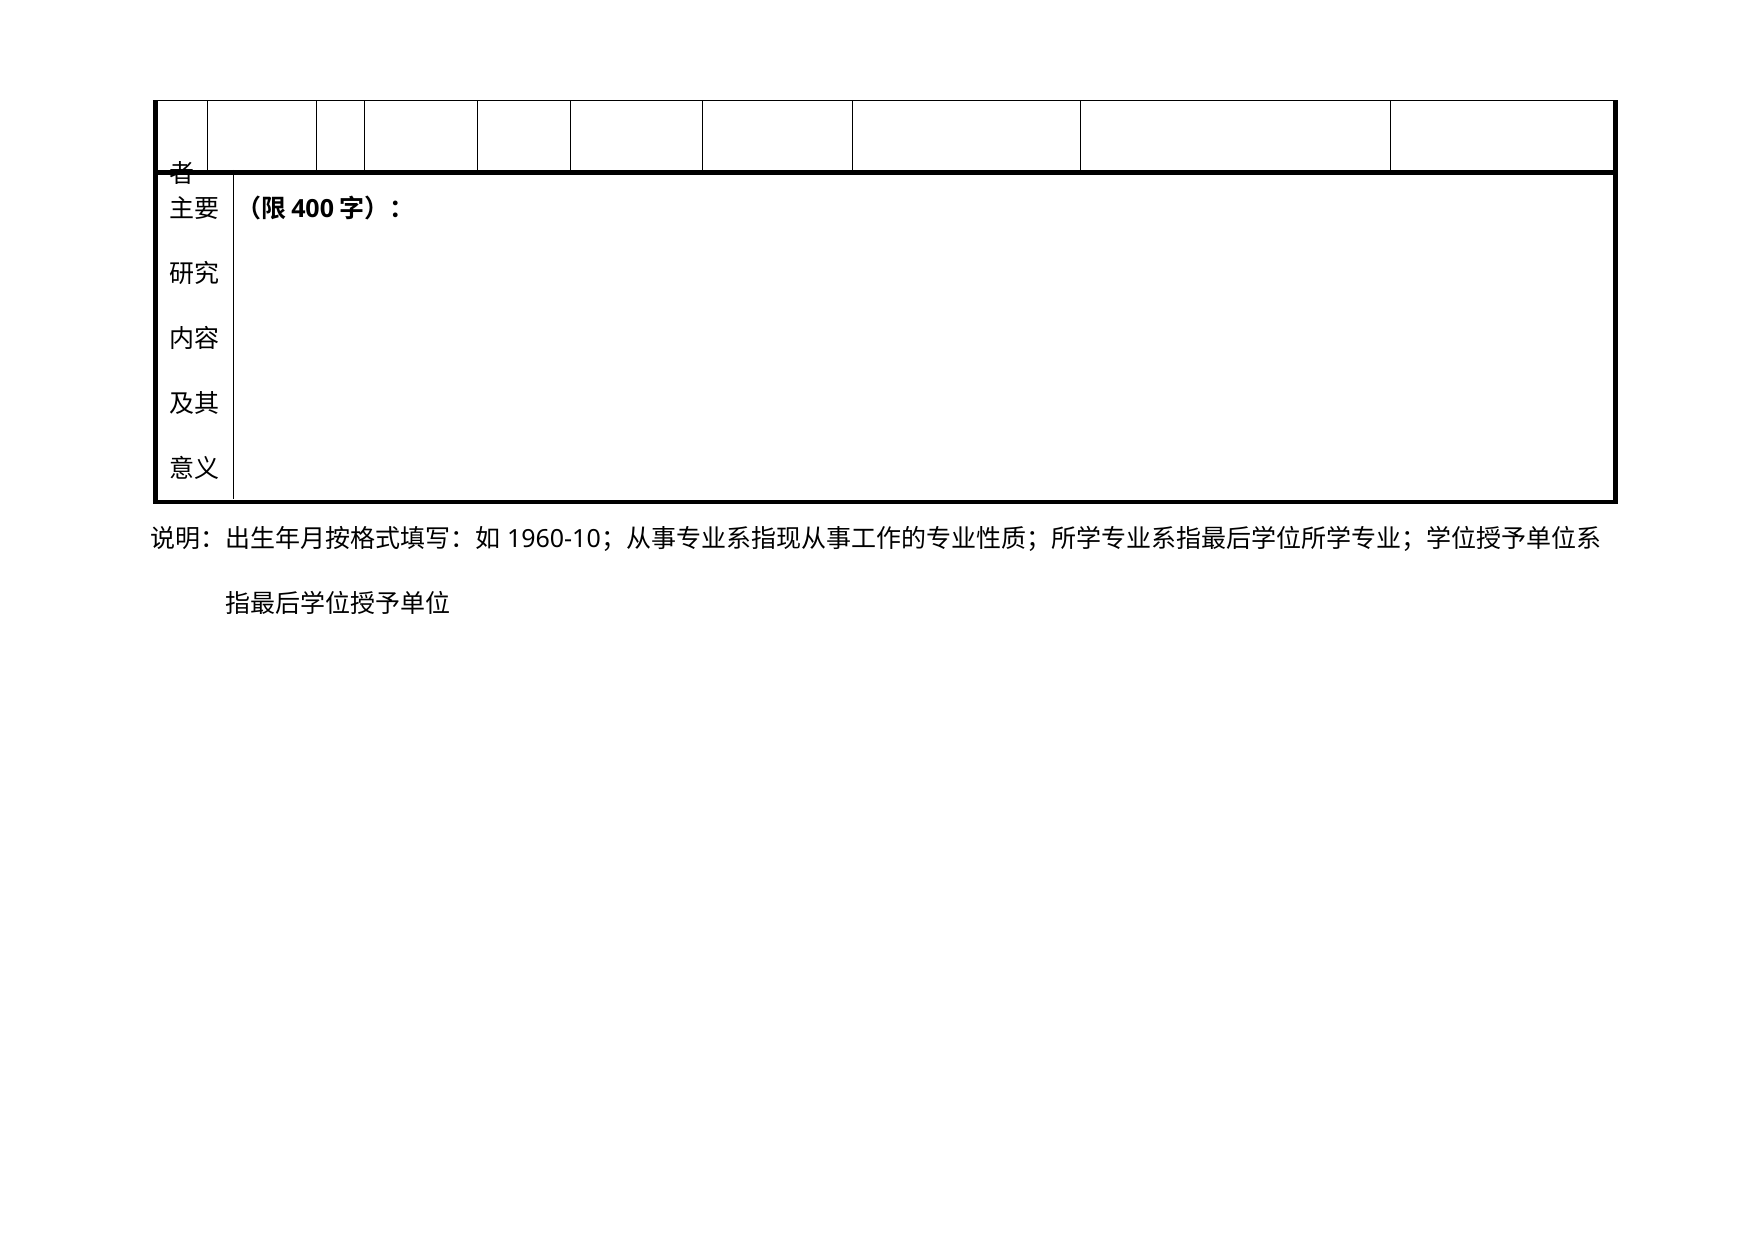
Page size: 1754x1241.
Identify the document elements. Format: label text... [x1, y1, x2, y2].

table_cell [1391, 101, 1613, 170]
table_cell [365, 101, 477, 170]
table_cell 主要研究内容及其意义 [158, 175, 233, 499]
table_cell [853, 101, 1080, 170]
table_cell （限400字）： [234, 175, 1613, 499]
table_cell [317, 101, 364, 170]
table_cell [571, 101, 702, 170]
table_cell [1081, 101, 1390, 170]
table_cell [208, 101, 316, 170]
text 说明：出生年月按格式填写：如 1960-10；从事专业系指现从事工作的专业性质；所学专业系指最后学位所学专业；学位授予单位系指最后学位授予单位 [150, 504, 1604, 634]
table_cell [703, 101, 852, 170]
table_cell [478, 101, 570, 170]
